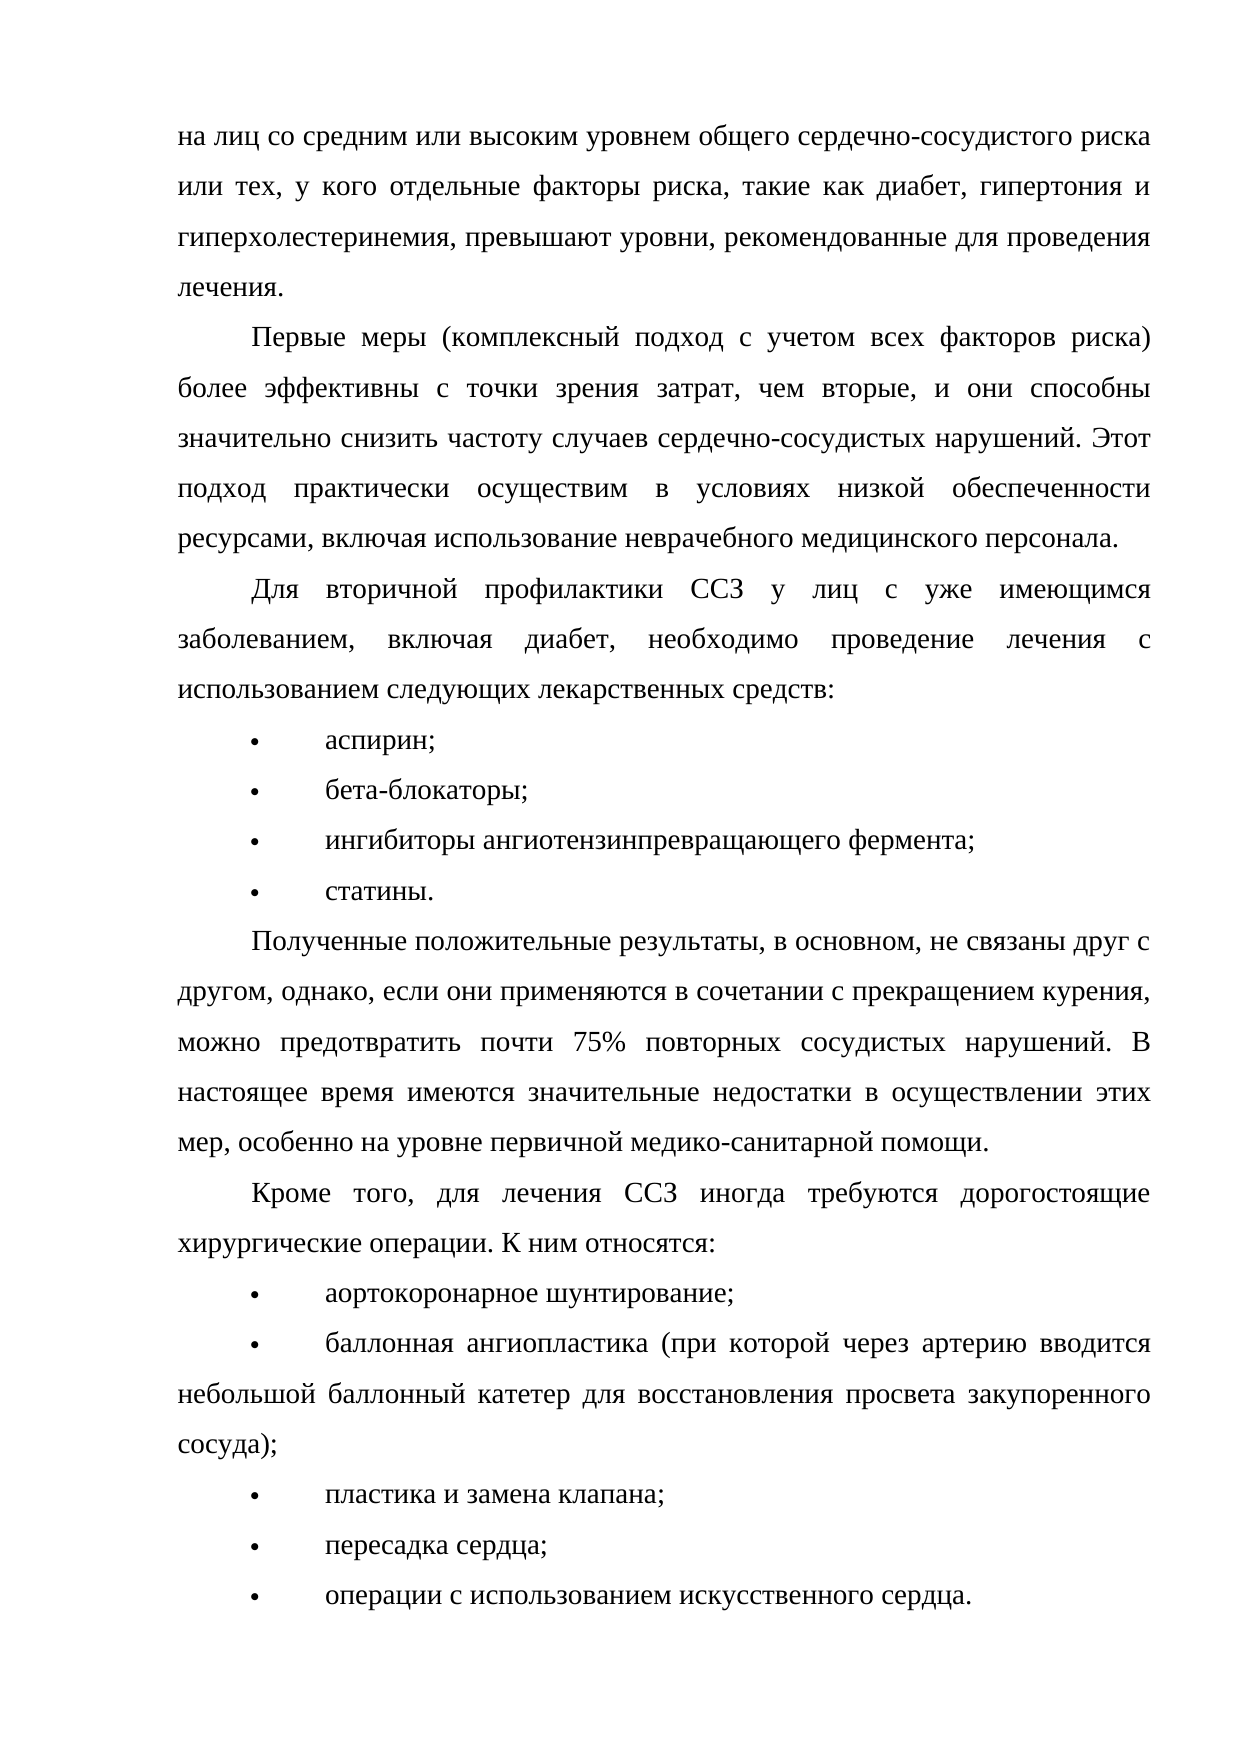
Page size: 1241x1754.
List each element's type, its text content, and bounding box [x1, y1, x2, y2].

list пластика и замена клапана; [177, 1477, 1152, 1510]
list баллонная ангиопластика (при которой через артерию вводится небольшой баллонный катетер для восстановления просвета закупоренного сосуда); [177, 1326, 1152, 1460]
list бета-блокаторы; [177, 772, 1152, 806]
list статины. [177, 873, 1152, 906]
text Первые меры (комплексный подход с учетом всех факторов риска) более эффективны с точки зрения затрат, чем вторые, и они способны значительно снизить частоту случаев сердечно-сосудистых нарушений. Этот подход практически осуществим в условиях низкой обеспеченности ресурсами, включая использование неврачебного медицинского персонала. [177, 319, 1152, 554]
list аспирин; [177, 722, 1152, 755]
list аортокоронарное шунтирование; [177, 1275, 1152, 1309]
text Полученные положительные результаты, в основном, не связаны друг с другом, однако, если они применяются в сочетании с прекращением курения, можно предотвратить почти 75% повторных сосудистых нарушений. В настоящее время имеются значительные недостатки в осуществлении этих мер, особенно на уровне первичной медико-санитарной помощи. [177, 923, 1152, 1158]
list ингибиторы ангиотензинпревращающего фермента; [177, 822, 1152, 856]
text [177, 118, 1152, 303]
text Кроме того, для лечения ССЗ иногда требуются дорогостоящие хирургические операции. К ним относятся: [177, 1175, 1152, 1258]
list пересадка сердца; [177, 1527, 1152, 1560]
list операции с использованием искусственного сердца. [177, 1577, 1152, 1611]
text Для вторичной профилактики ССЗ у лиц с уже имеющимся заболеванием, включая диабет, необходимо проведение лечения с использованием следующих лекарственных средств: [177, 571, 1152, 705]
